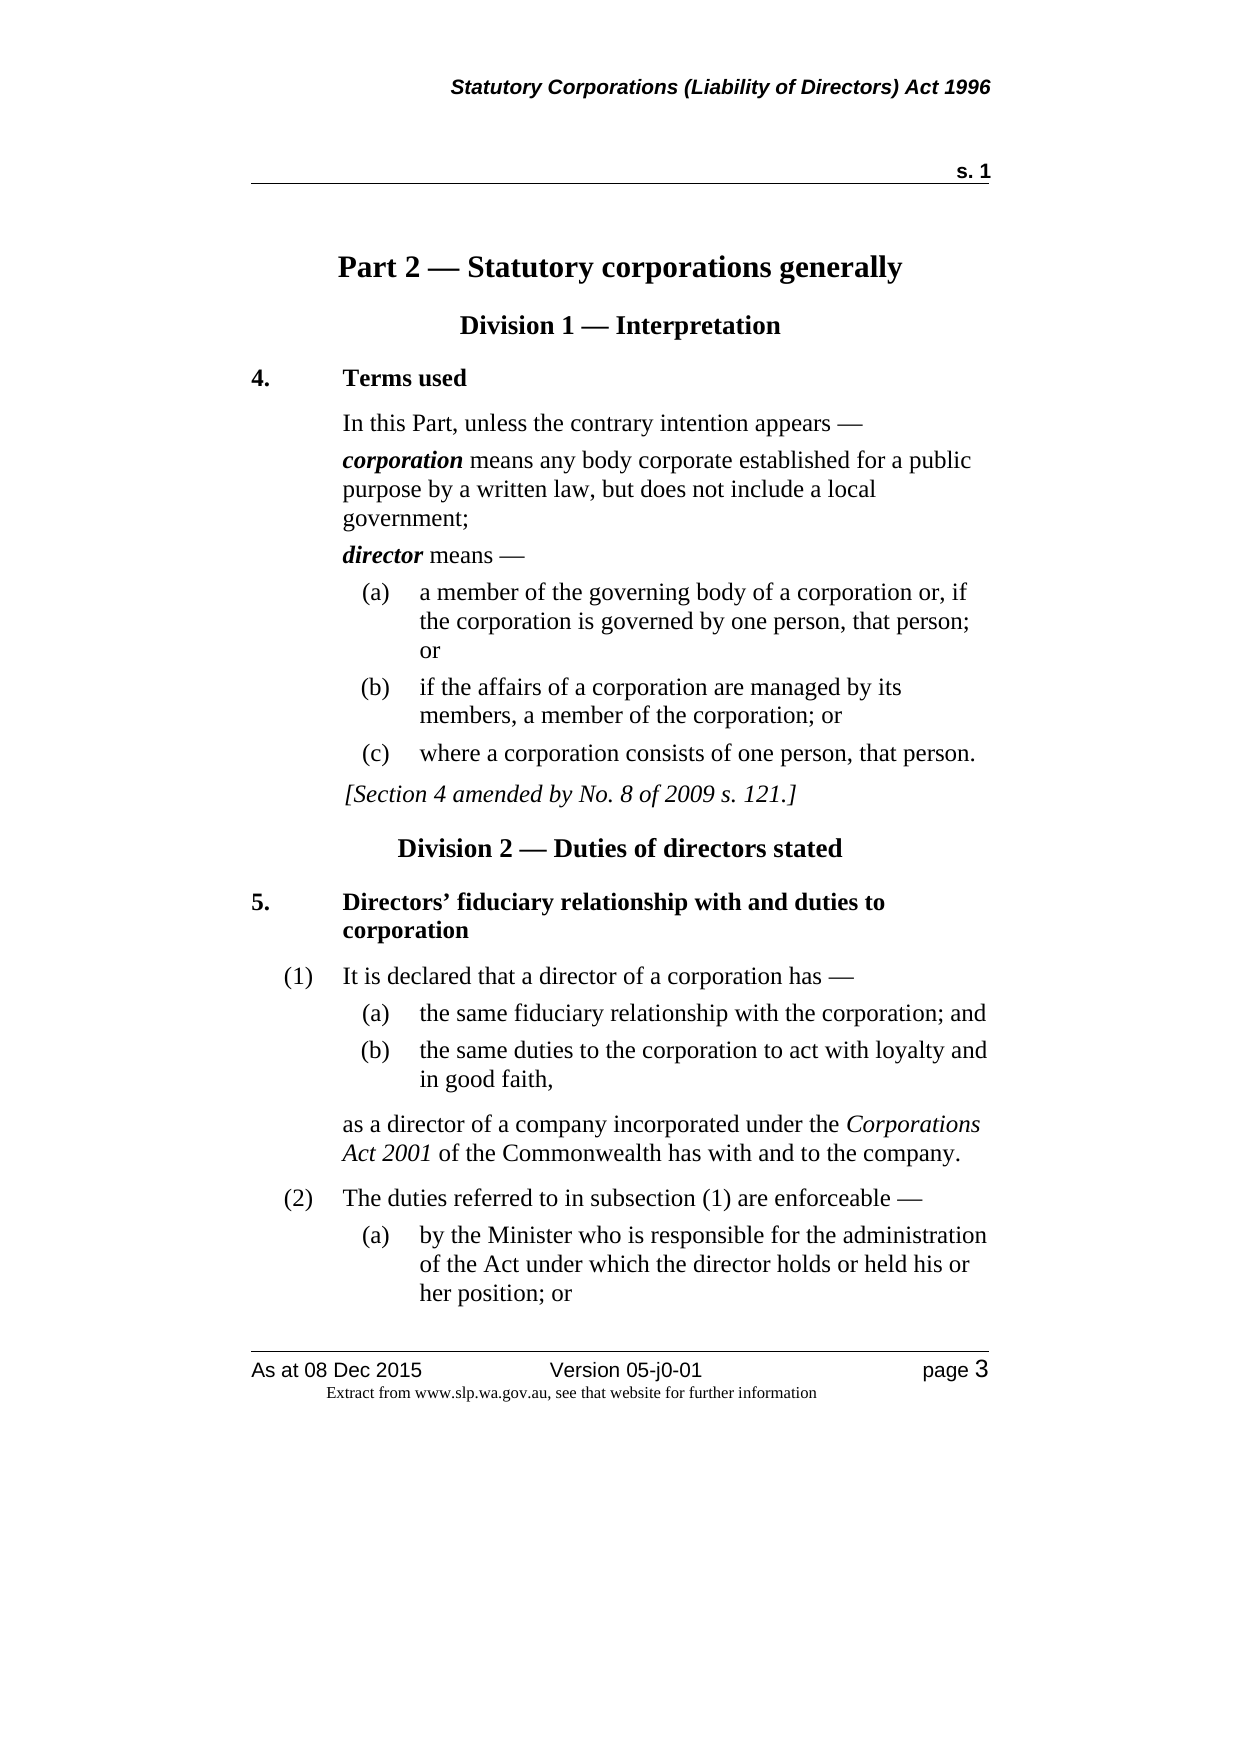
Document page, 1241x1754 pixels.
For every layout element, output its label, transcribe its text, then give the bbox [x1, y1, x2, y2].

text (a) by the Minister who is responsible for the administration of the Act under which the director holds or held his or her position; or [251, 1220, 989, 1307]
subtitle 5. Directors’ fiduciary relationship with and duties to corporation [251, 887, 989, 944]
text as a director of a company incorporated under the Corporations Act 2001 of the Commonwealth has with and to the company. [251, 1109, 989, 1167]
text (2) The duties referred to in subsection (1) are enforceable — [251, 1183, 989, 1212]
subtitle Division 1 — Interpretation [251, 309, 989, 340]
text [Section 4 amended by No. 8 of 2009 s. 121.] [251, 779, 989, 808]
subtitle Part 2 — Statutory corporations generally [251, 248, 989, 284]
text (1) It is declared that a director of a corporation has — [251, 961, 989, 989]
subtitle 4. Terms used [251, 363, 989, 392]
text (b) if the affairs of a corporation are managed by its members, a member of the corporation; or [251, 672, 989, 729]
text corporation means any body corporate established for a public purpose by a written law, but does not include a local government; [251, 446, 989, 532]
subtitle Division 2 — Duties of directors stated [251, 833, 989, 864]
text (a) a member of the governing body of a corporation or, if the corporation is governed by one person, that person; or [251, 577, 989, 663]
text (c) where a corporation consists of one person, that person. [251, 738, 989, 766]
text In this Part, unless the contrary intention appears — [251, 408, 989, 437]
text director means — [251, 540, 989, 569]
text (a) the same fiduciary relationship with the corporation; and [251, 998, 989, 1027]
text (b) the same duties to the corporation to act with loyalty and in good faith, [251, 1035, 989, 1092]
